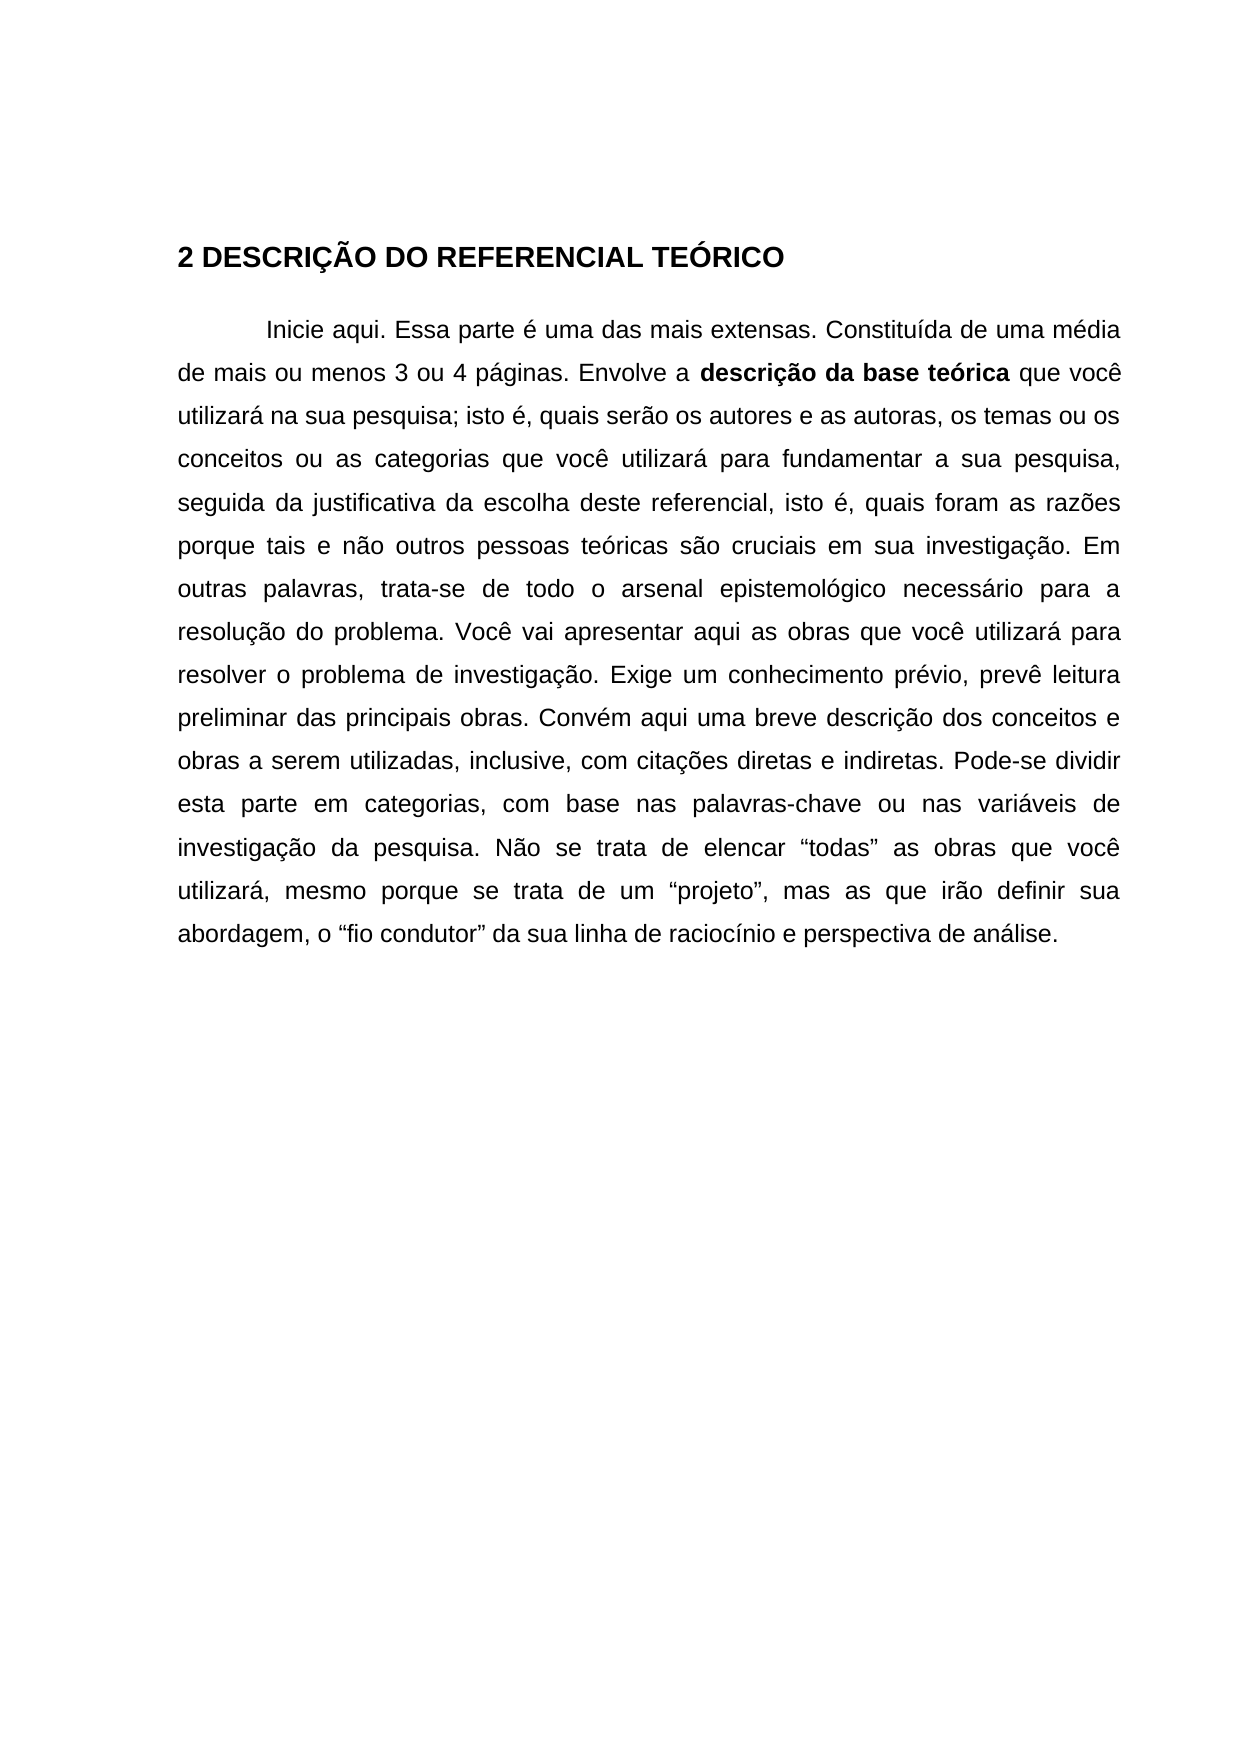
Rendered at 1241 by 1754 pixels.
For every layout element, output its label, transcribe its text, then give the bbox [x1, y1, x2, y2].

list Inicie aqui. Essa parte é uma das mais extensas. Constituída de uma média de mais ou menos 3 ou 4 páginas. Envolve a descrição da base teórica que você utilizará na sua pesquisa; isto é, quais serão os autores e as autoras, os temas ou os conceitos ou as categorias que você utilizará para fundamentar a sua pesquisa, seguida da justificativa da escolha deste referencial, isto é, quais foram as razões porque tais e não outros pessoas teóricas são cruciais em sua investigação. Em outras palavras, trata-se de todo o arsenal epistemológico necessário para a resolução do problema. Você vai apresentar aqui as obras que você utilizará para resolver o problema de investigação. Exige um conhecimento prévio, prevê leitura preliminar das principais obras. Convém aqui uma breve descrição dos conceitos e obras a serem utilizadas, inclusive, com citações diretas e indiretas. Pode-se dividir esta parte em categorias, com base nas palavras-chave ou nas variáveis de investigação da pesquisa. Não se trata de elencar “todas” as obras que você utilizará, mesmo porque se trata de um “projeto”, mas as que irão definir sua abordagem, o “fio condutor” da sua linha de raciocínio e perspectiva de análise. [177, 315, 1122, 947]
subtitle 2 DESCRIÇÃO DO REFERENCIAL TEÓRICO [177, 240, 1122, 273]
